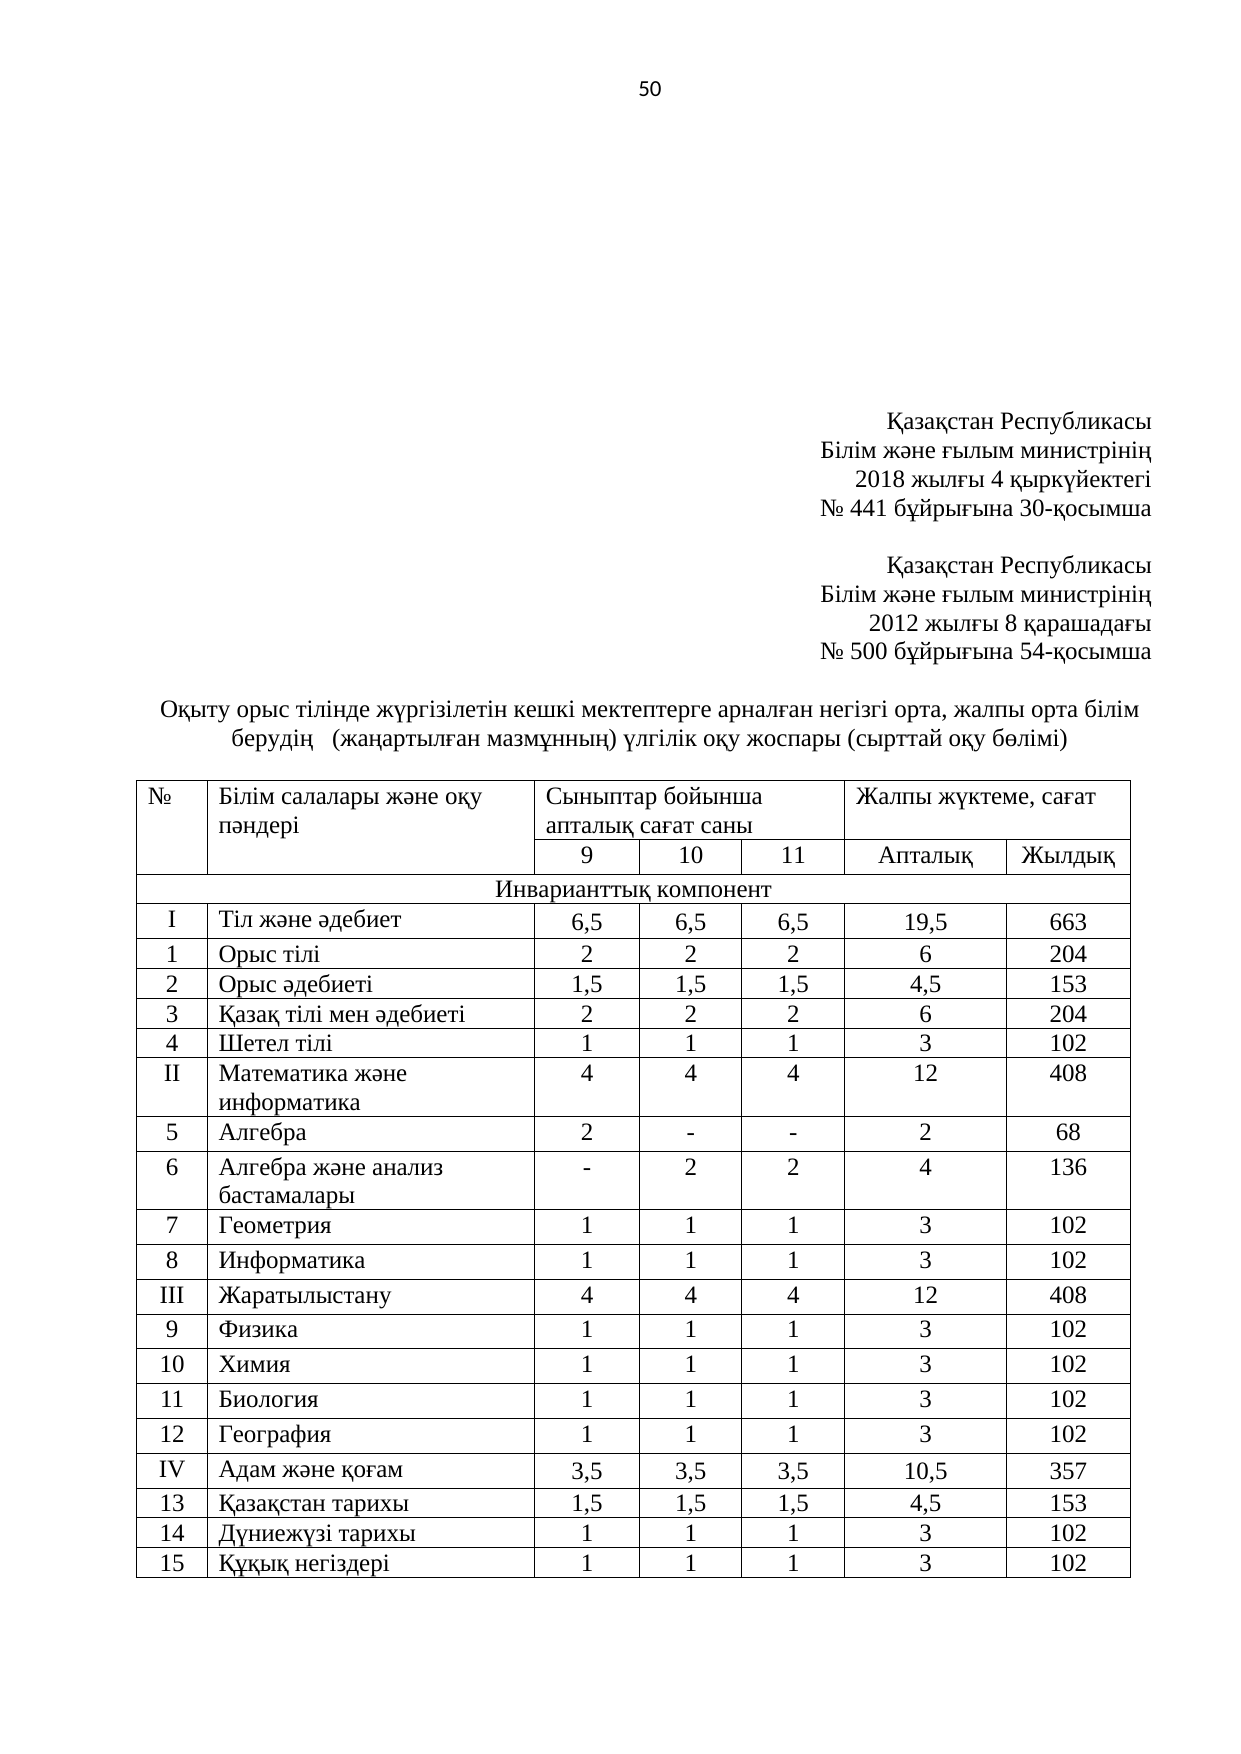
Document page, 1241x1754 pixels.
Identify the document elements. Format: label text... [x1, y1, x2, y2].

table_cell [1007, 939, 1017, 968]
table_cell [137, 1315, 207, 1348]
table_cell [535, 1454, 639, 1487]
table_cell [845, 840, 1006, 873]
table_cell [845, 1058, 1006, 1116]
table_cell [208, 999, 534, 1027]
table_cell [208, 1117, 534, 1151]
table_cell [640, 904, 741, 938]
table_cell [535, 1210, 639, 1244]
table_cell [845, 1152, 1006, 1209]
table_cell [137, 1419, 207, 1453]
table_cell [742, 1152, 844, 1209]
text Қазақстан Республикасы [148, 406, 1152, 435]
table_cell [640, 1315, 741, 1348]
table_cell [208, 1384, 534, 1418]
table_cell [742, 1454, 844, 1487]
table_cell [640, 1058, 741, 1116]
text № 441 бұйрығына 30-қосымша [148, 493, 1152, 521]
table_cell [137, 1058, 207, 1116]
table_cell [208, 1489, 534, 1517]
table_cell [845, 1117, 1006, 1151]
text Білім және ғылым министрінің [148, 435, 1152, 464]
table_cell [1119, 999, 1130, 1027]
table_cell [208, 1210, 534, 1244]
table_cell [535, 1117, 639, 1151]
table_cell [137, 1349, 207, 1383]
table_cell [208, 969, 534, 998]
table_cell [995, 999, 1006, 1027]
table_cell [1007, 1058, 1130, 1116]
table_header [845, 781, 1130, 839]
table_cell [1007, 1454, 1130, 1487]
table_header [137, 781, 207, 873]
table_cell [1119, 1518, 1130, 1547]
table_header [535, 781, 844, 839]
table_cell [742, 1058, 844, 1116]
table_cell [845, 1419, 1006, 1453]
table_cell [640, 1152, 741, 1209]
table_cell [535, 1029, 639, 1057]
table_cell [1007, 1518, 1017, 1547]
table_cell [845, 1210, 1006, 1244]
text 2012 жылғы 8 қарашадағы [148, 608, 1152, 636]
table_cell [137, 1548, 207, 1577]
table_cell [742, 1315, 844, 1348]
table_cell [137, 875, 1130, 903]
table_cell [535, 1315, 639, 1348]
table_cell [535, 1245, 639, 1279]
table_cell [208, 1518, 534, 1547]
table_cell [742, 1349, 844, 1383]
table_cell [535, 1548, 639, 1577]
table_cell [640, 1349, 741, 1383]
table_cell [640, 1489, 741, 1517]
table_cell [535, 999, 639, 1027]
text Қазақстан Республикасы [148, 550, 1152, 579]
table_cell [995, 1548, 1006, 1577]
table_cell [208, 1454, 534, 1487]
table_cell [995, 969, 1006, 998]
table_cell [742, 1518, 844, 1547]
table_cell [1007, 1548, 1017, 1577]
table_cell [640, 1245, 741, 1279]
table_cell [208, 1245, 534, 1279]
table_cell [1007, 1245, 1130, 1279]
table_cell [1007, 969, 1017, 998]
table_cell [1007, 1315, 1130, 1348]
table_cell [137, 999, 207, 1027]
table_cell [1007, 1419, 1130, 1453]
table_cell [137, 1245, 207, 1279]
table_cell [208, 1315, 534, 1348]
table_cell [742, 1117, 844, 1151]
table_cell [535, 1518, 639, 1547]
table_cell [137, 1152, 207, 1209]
text Оқыту орыс тілінде жүргізілетін кешкі мектептерге арналған негізгі орта, жалпы орта білім берудің (жаңартылған мазмұнның) үлгілік оқу жоспары (сырттай оқу бөлімі) [148, 694, 1152, 751]
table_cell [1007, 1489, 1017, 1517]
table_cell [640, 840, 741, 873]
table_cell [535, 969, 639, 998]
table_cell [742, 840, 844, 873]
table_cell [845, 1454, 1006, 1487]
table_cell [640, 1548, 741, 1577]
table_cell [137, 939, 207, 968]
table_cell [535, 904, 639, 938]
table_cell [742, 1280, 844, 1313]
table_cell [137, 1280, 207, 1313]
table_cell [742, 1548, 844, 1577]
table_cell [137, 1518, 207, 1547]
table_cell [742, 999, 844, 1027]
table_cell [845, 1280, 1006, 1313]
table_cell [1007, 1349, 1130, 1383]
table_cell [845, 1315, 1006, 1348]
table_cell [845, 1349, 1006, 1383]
text 2018 жылғы 4 қыркүйектегі [148, 464, 1152, 493]
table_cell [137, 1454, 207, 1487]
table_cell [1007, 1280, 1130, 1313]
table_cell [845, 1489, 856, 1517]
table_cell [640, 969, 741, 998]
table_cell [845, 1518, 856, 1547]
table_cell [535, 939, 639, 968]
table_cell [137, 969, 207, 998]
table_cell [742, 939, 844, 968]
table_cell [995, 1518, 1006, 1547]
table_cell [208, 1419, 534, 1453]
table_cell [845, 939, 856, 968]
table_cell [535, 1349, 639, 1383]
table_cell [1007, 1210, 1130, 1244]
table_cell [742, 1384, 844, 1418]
text Білім және ғылым министрінің [148, 579, 1152, 608]
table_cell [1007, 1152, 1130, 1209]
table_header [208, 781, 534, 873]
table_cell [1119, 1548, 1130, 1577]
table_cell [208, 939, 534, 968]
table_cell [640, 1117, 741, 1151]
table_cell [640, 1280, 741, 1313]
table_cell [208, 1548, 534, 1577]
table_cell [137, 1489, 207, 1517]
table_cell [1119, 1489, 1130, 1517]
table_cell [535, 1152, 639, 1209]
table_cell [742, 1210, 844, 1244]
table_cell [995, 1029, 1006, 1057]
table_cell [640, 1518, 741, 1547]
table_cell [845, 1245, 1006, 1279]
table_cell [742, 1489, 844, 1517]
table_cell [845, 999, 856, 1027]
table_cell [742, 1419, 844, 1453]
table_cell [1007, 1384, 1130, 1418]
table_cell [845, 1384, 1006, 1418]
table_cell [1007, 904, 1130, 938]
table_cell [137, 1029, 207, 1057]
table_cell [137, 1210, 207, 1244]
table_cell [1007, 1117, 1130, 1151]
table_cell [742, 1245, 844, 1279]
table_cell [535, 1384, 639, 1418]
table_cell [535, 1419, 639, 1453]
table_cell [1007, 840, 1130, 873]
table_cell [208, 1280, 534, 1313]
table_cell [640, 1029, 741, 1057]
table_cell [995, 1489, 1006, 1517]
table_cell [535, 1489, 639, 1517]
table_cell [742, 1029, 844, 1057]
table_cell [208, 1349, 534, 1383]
text № 500 бұйрығына 54-қосымша [148, 636, 1152, 665]
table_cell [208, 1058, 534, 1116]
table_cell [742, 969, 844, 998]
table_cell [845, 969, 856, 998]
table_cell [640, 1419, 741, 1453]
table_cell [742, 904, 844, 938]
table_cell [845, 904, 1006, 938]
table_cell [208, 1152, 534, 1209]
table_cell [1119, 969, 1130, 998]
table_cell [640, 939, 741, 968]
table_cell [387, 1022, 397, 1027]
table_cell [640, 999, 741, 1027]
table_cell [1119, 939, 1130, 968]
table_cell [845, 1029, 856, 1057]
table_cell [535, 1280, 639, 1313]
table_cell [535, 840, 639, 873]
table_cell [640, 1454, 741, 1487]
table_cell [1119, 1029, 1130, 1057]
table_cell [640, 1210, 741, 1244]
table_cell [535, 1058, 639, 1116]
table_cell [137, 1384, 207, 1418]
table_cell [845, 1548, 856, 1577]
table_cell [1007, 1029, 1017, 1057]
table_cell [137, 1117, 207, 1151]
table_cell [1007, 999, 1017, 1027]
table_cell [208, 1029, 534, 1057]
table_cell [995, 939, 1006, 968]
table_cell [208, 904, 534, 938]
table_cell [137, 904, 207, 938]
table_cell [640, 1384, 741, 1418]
